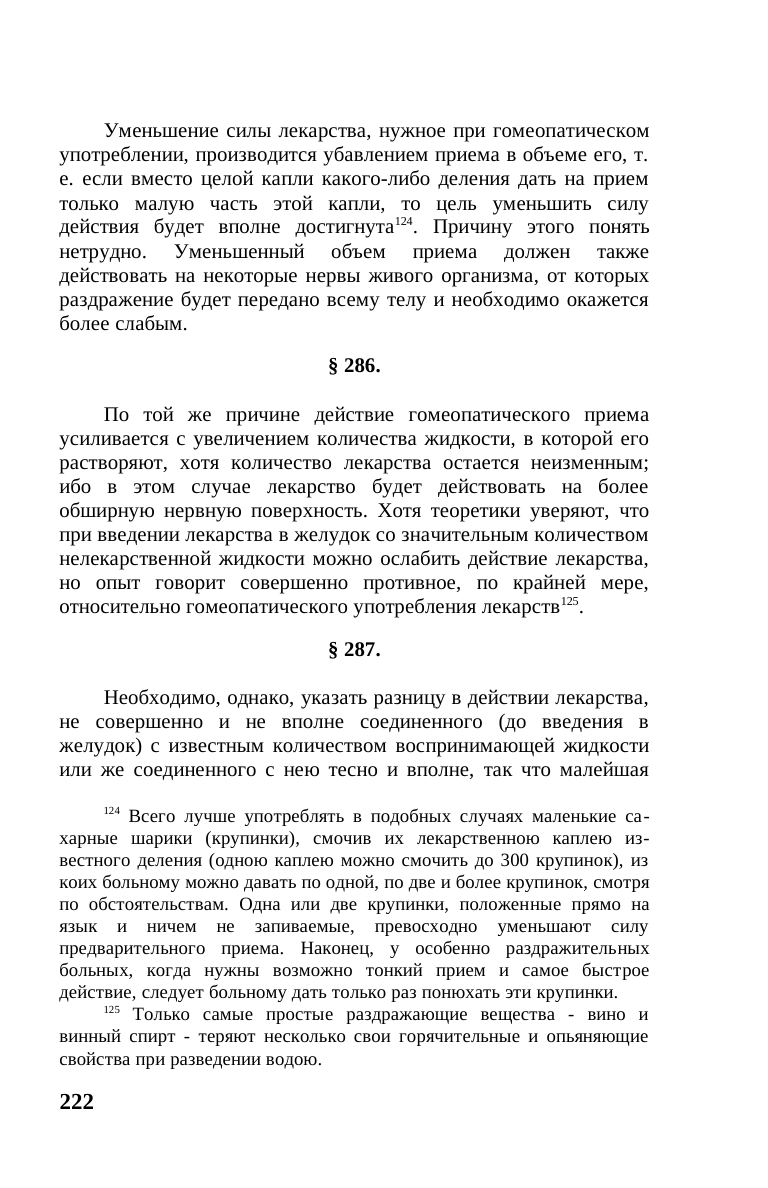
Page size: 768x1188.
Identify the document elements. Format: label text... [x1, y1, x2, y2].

text Уменьшение силы лекарства, нужное при гомеопатическом употреблении, производится убавлением приема в объеме его, т. е. если вместо целой капли какого-либо деления дать на прием только малую часть этой капли, то цель уменьшить силу действия будет вполне достигнута. Причину этого понять нетрудно. Уменьшенный объем приема должен также действовать на некоторые нервы живого организма, от которых раздражение будет передано всему телу и необходимо окажется более слабым. [59, 118, 650, 335]
subtitle § 286. [59, 353, 649, 377]
text Необходимо, однако, указать разницу в действии лекарства, не совершенно и не вполне соединенного (до введения в желудок) с известным количеством воспринимающей жидкости или же соединенного с нею тесно и вполне, так что малейшая часть воспринимающей жидкости содержит пропорциональное ей количество лекарственного вещества; в последнем случае смесь гораздо более, нежели в первом, усилит лекарственную силу приема. Отсюда можно вывести способ приготовления лекарств, когда желают по возможности уменьшить их действие, чтобы пользовать ими больных самого слабого сложения. [59, 684, 650, 781]
subtitle § 287. [59, 636, 649, 661]
text По той же причине действие гомеопатического приема усиливается с увеличением количества жидкости, в которой его растворяют, хотя количество лекарства остается неизменным; ибо в этом случае лекарство будет действовать на более обширную нервную поверхность. Хотя теоретики уверяют, что при введении лекарства в желудок со значительным количеством нелекарственной жидкости можно ослабить действие лекарства, но опыт говорит совершенно противное, по крайней мере, относительно гомеопатического употребления лекарств. [59, 401, 650, 618]
